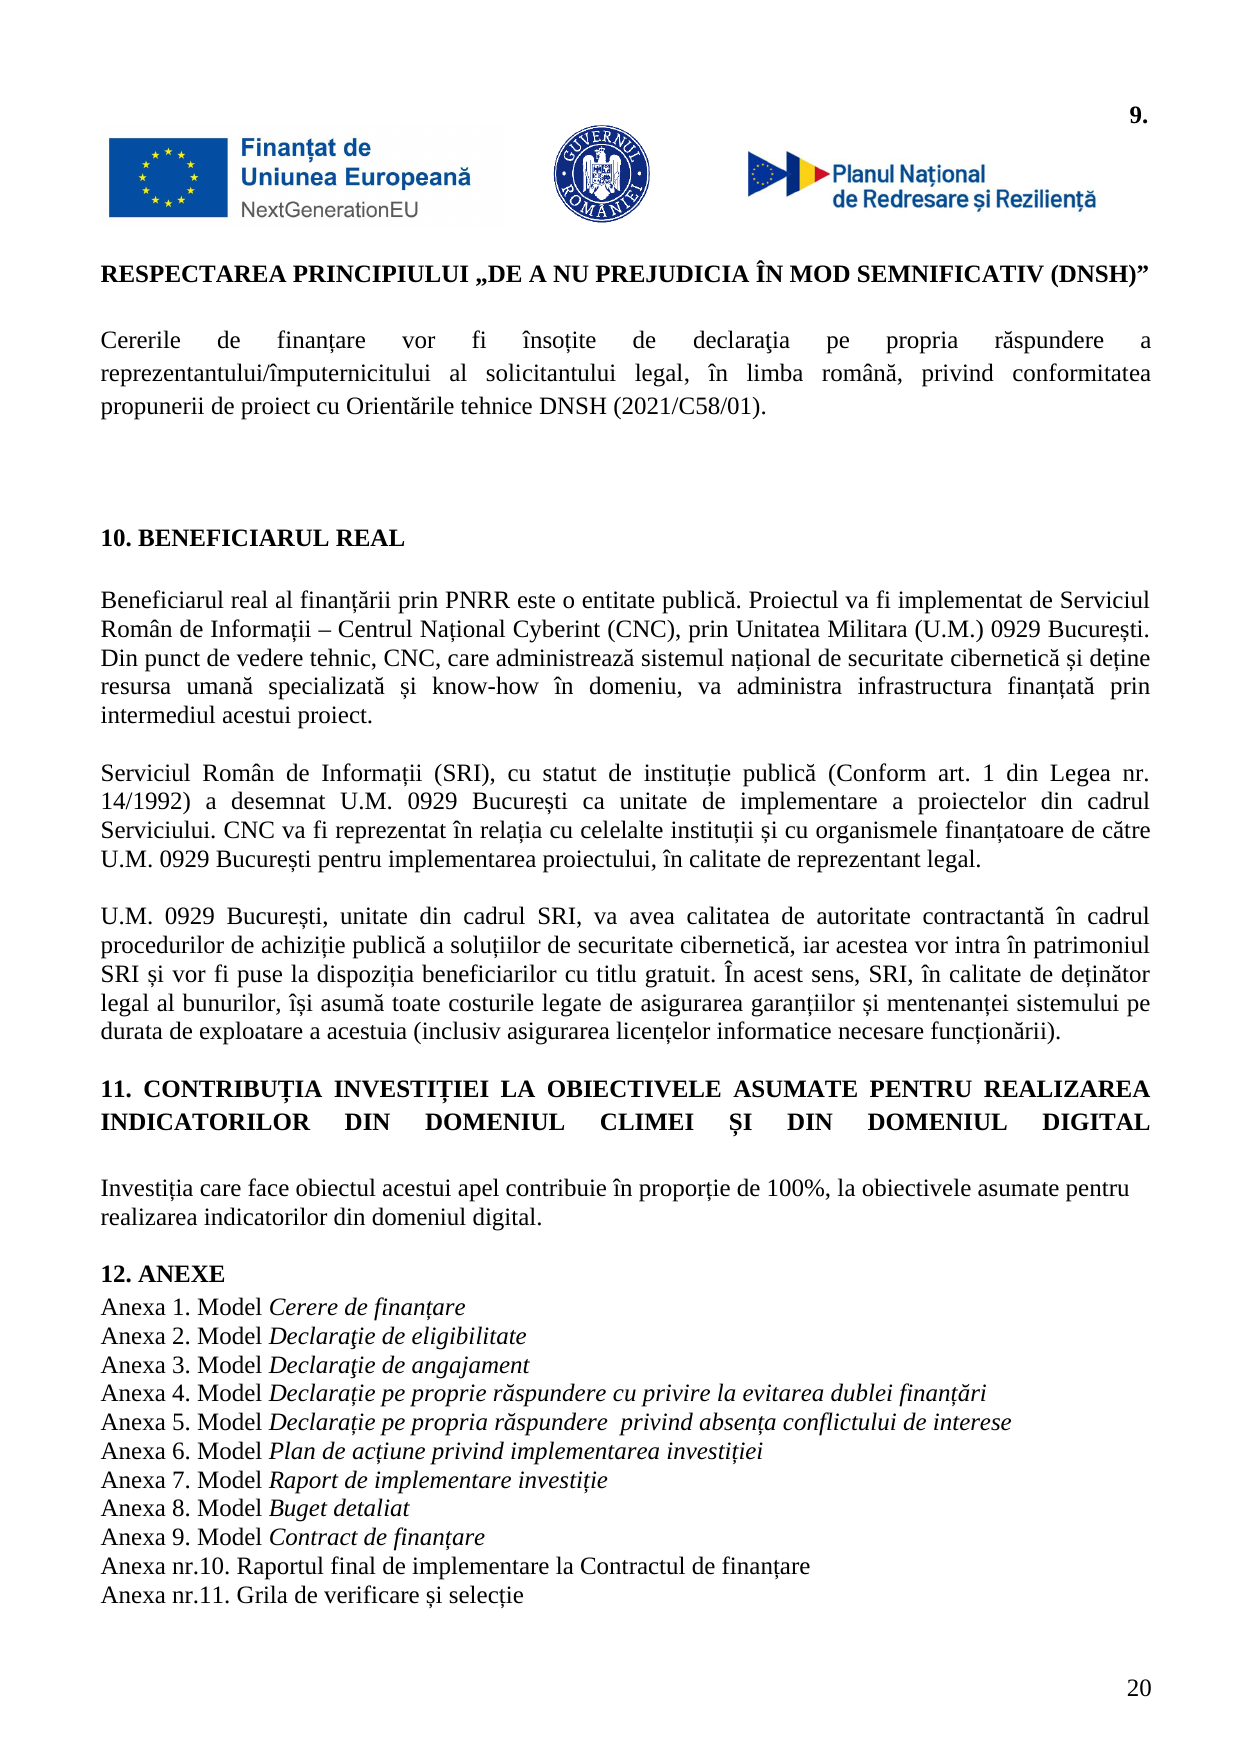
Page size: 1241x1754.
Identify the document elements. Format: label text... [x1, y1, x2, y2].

text Anexa 2. Model Declaraţie de eligibilitate [100, 1321, 1152, 1350]
text U.M. 0929 București, unitate din cadrul SRI, va avea calitatea de autoritate contractantă în cadrul procedurilor de achiziție publică a soluțiilor de securitate cibernetică, iar acestea vor intra în patrimoniul SRI și vor fi puse la dispoziția beneficiarilor cu titlu gratuit. În acest sens, SRI, în calitate de deținător legal al bunurilor, își asumă toate costurile legate de asigurarea garanțiilor și mentenanței sistemului pe durata de exploatare a acestuia (inclusiv asigurarea licențelor informatice necesare funcționării). [100, 901, 1152, 1045]
text Anexa 3. Model Declaraţie de angajament [100, 1350, 1152, 1378]
text Anexa 6. Model Plan de acțiune privind implementarea investiției [100, 1436, 1152, 1465]
text Cererile de finanțare vor fi însoțite de declaraţia pe propria răspundere a reprezentantului/împuternicitului al solicitantului legal, în limba română, privind conformitatea propunerii de proiect cu Orientările tehnice DNSH (2021/C58/01). [100, 325, 1152, 420]
text Anexa nr.11. Grila de verificare și selecție [100, 1580, 1152, 1608]
text Serviciul Român de Informații (SRI), cu statut de instituție publică (Conform art. 1 din Legea nr. 14/1992) a desemnat U.M. 0929 București ca unitate de implementare a proiectelor din cadrul Serviciului. CNC va fi reprezentat în relația cu celelalte instituții și cu organismele finanțatoare de către U.M. 0929 București pentru implementarea proiectului, în calitate de reprezentant legal. [100, 758, 1152, 873]
text Anexa 7. Model Raport de implementare investiție [100, 1465, 1152, 1493]
subtitle 9. RESPECTAREA PRINCIPIULUI „DE A NU PREJUDICIA ÎN MOD SEMNIFICATIV (DNSH)” [100, 100, 1152, 288]
text Anexa 1. Model Cerere de finanțare [100, 1292, 1152, 1321]
text Anexa 5. Model Declarație pe propria răspundere privind absența conflictului de interese [100, 1407, 1152, 1436]
subtitle 10. BENEFICIARUL REAL [100, 523, 1152, 552]
text Anexa 8. Model Buget detaliat [100, 1493, 1152, 1522]
text Investiția care face obiectul acestui apel contribuie în proporție de 100%, la obiectivele asumate pentru realizarea indicatorilor din domeniul digital. [100, 1173, 1152, 1230]
text Beneficiarul real al finanțării prin PNRR este o entitate publică. Proiectul va fi implementat de Serviciul Român de Informații – Centrul Național Cyberint (CNC), prin Unitatea Militara (U.M.) 0929 București. Din punct de vedere tehnic, CNC, care administrează sistemul național de securitate cibernetică și deține resursa umană specializată și know-how în domeniu, va administra infrastructura finanțată prin intermediul acestui proiect. [100, 585, 1152, 729]
text Anexa nr.10. Raportul final de implementare la Contractul de finanțare [100, 1551, 1152, 1580]
text Anexa 4. Model Declarație pe proprie răspundere cu privire la evitarea dublei finanțări [100, 1378, 1152, 1407]
subtitle 12. ANEXE [100, 1259, 1152, 1288]
text Anexa 9. Model Contract de finanțare [100, 1522, 1152, 1551]
subtitle 11. CONTRIBUȚIA INVESTIȚIEI LA OBIECTIVELE ASUMATE PENTRU REALIZAREA INDICATORILOR DIN DOMENIUL CLIMEI ȘI DIN DOMENIUL DIGITAL [100, 1074, 1152, 1169]
